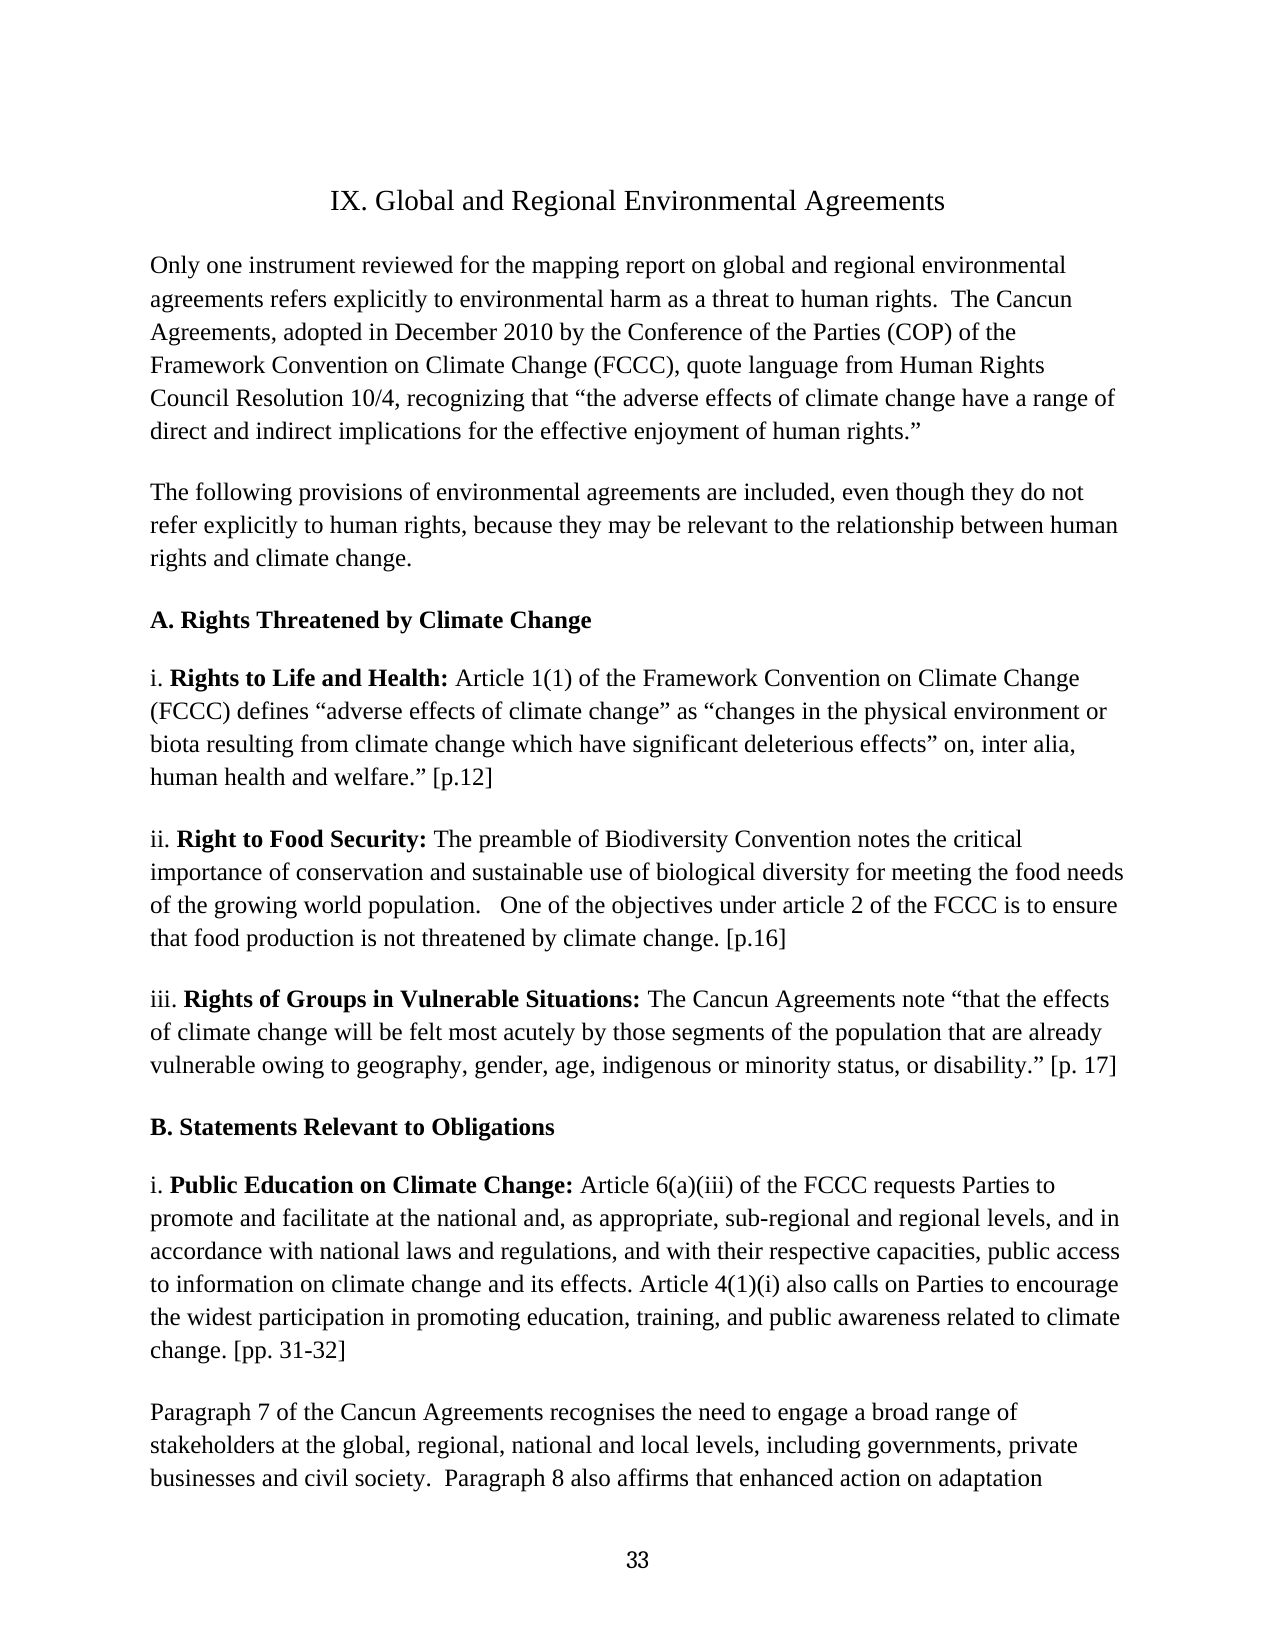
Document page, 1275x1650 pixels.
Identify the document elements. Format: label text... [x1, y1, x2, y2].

text A. Rights Threatened by Climate Change [150, 605, 1125, 634]
text The following provisions of environmental agreements are included, even though they do not refer explicitly to human rights, because they may be relevant to the relationship between human rights and climate change. [150, 477, 1125, 572]
text Only one instrument reviewed for the mapping report on global and regional environmental agreements refers explicitly to environmental harm as a threat to human rights. The Cancun Agreements, adopted in December 2010 by the Conference of the Parties (COP) of the Framework Convention on Climate Change (FCCC), quote language from Human Rights Council Resolution 10/4, recognizing that “the adverse effects of climate change have a range of direct and indirect implications for the effective enjoyment of human rights.” [150, 251, 1125, 444]
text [150, 1397, 1125, 1491]
text B. Statements Relevant to Obligations [150, 1112, 1125, 1141]
text i. Public Education on Climate Change: Article 6(a)(iii) of the FCCC requests Parties to promote and facilitate at the national and, as appropriate, sub-regional and regional levels, and in accordance with national laws and regulations, and with their respective capacities, public access to information on climate change and its effects. Article 4(1)(i) also calls on Parties to encourage the widest participation in promoting education, training, and public awareness related to climate change. [pp. 31-32] [150, 1170, 1125, 1364]
text ii. Right to Food Security: The preamble of Biodiversity Convention notes the critical importance of conservation and sustainable use of biological diversity for meeting the food needs of the growing world population. One of the objectives under article 2 of the FCCC is to ensure that food production is not threatened by climate change. [p.16] [150, 824, 1125, 951]
text i. Rights to Life and Health: Article 1(1) of the Framework Convention on Climate Change (FCCC) defines “adverse effects of climate change” as “changes in the physical environment or biota resulting from climate change which have significant deleterious effects” on, inter alia, human health and welfare.” [p.12] [150, 663, 1125, 791]
text IX. Global and Regional Environmental Agreements [150, 183, 1125, 217]
text iii. Rights of Groups in Vulnerable Situations: The Cancun Agreements note “that the effects of climate change will be felt most acutely by those segments of the population that are already vulnerable owing to geography, gender, age, indigenous or minority status, or disability.” [p. 17] [150, 984, 1125, 1079]
